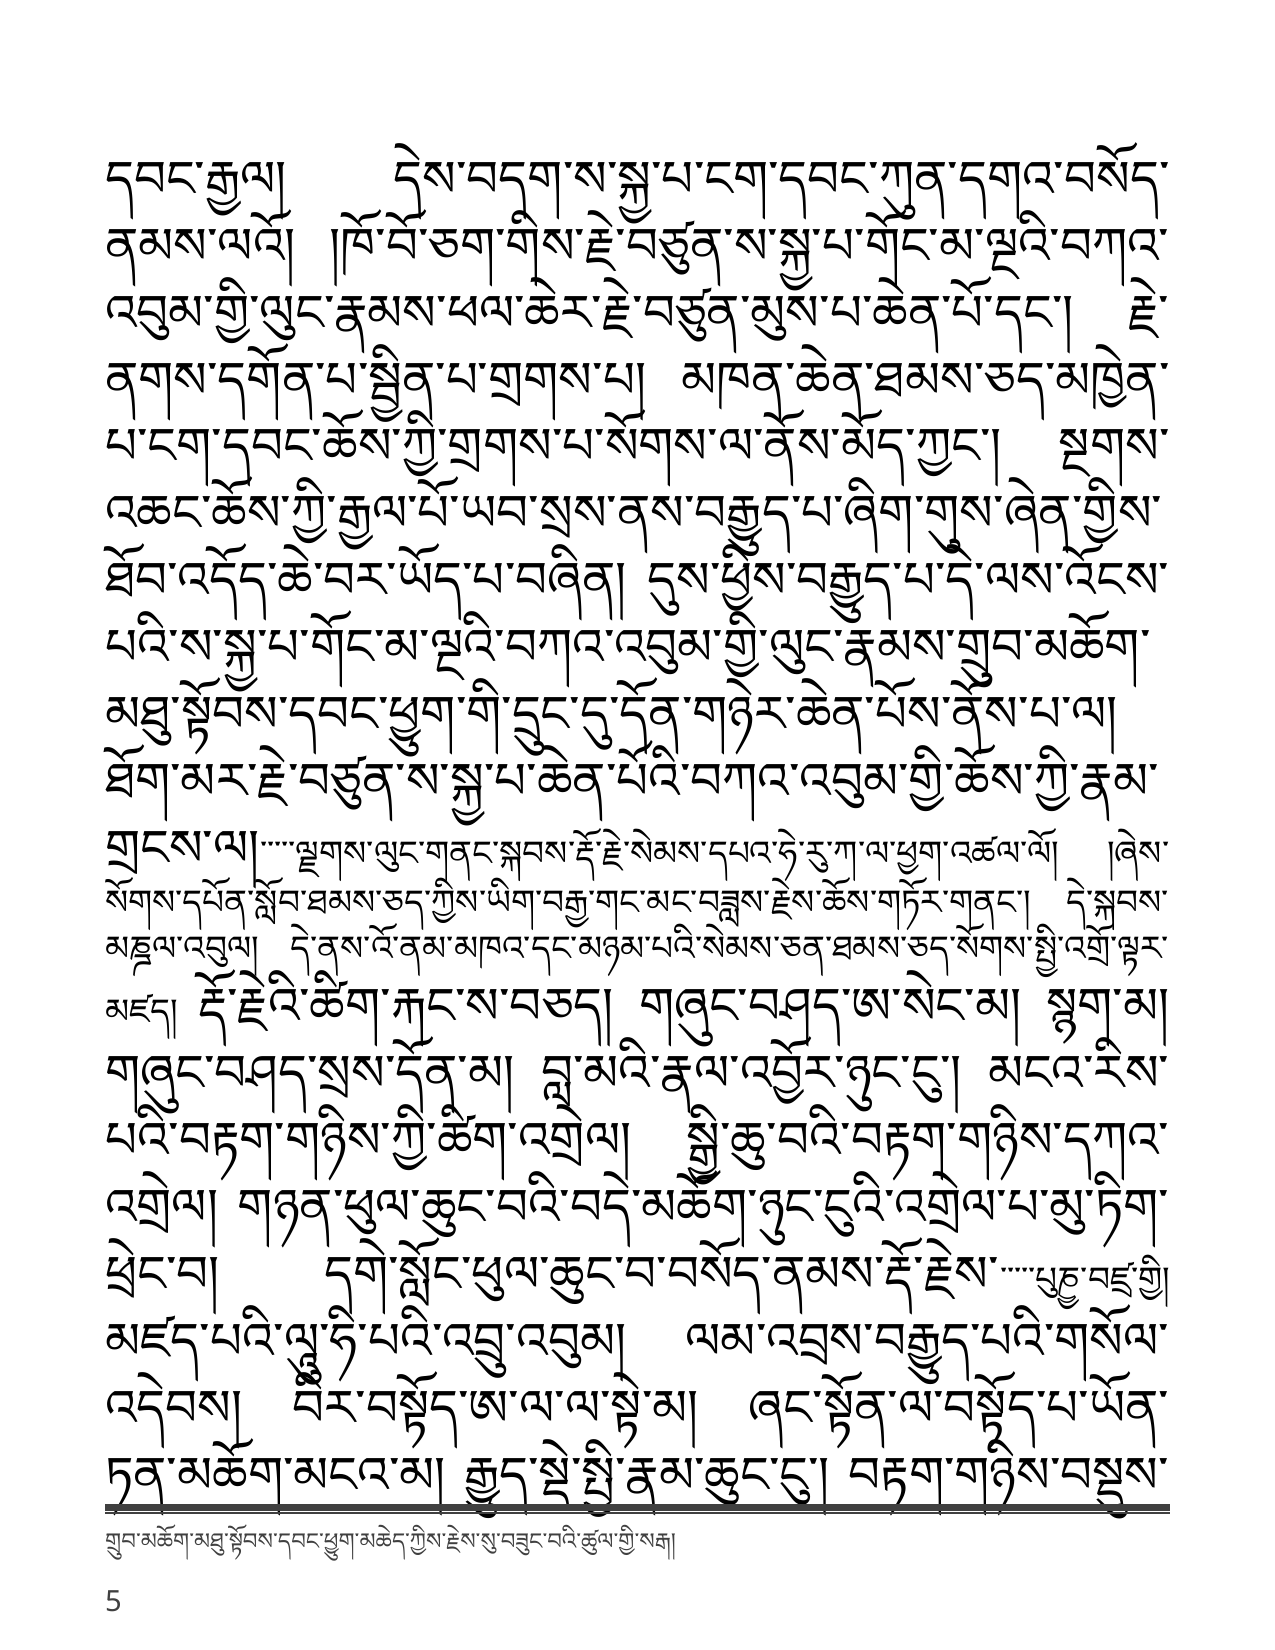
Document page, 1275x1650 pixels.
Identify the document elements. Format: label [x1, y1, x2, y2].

text [105, 150, 1170, 1504]
